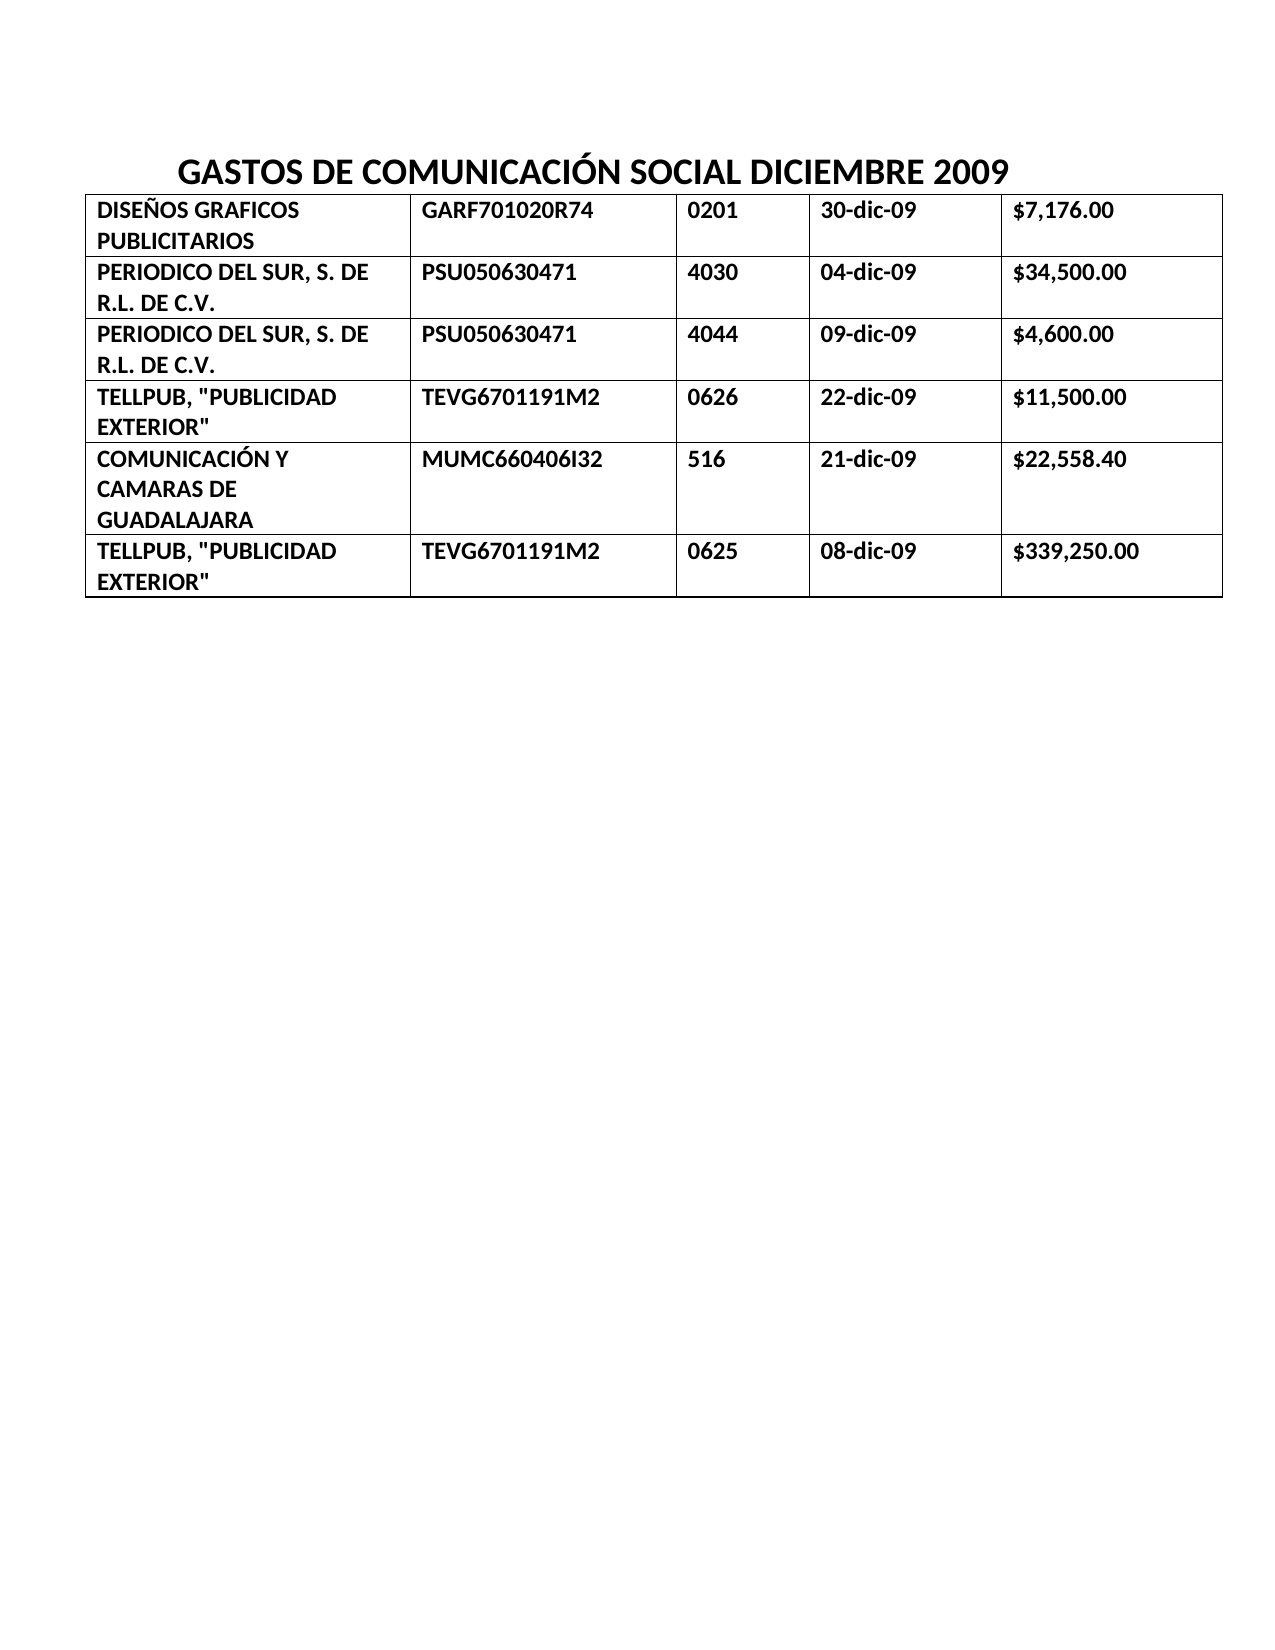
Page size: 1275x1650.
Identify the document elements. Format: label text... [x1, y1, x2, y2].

table_cell 04-dic-09 [810, 257, 1001, 318]
table_cell PSU050630471 [411, 319, 676, 380]
table_header DISEÑOS GRAFICOS PUBLICITARIOS [86, 195, 410, 256]
table_cell 516 [677, 443, 809, 534]
table_cell $22,558.40 [1002, 443, 1222, 534]
table_cell 21-dic-09 [810, 443, 1001, 534]
table_cell 4044 [677, 319, 809, 380]
table_cell 0626 [677, 381, 809, 442]
table_header 30-dic-09 [810, 195, 1001, 256]
table_cell 09-dic-09 [810, 319, 1001, 380]
table_cell TELLPUB, "PUBLICIDAD EXTERIOR" [86, 535, 410, 596]
table_cell $339,250.00 [1002, 535, 1222, 596]
table_cell PERIODICO DEL SUR, S. DE R.L. DE C.V. [86, 319, 410, 380]
table_cell $11,500.00 [1002, 381, 1222, 442]
table_cell 4030 [677, 257, 809, 318]
table_cell $4,600.00 [1002, 319, 1222, 380]
table_cell 22-dic-09 [810, 381, 1001, 442]
table_cell TEVG6701191M2 [411, 381, 676, 442]
table_header GARF701020R74 [411, 195, 676, 256]
table_cell TEVG6701191M2 [411, 535, 676, 596]
table_cell $34,500.00 [1002, 257, 1222, 318]
table_cell PERIODICO DEL SUR, S. DE R.L. DE C.V. [86, 257, 410, 318]
table_cell PSU050630471 [411, 257, 676, 318]
table_cell 08-dic-09 [810, 535, 1001, 596]
table_cell TELLPUB, "PUBLICIDAD EXTERIOR" [86, 381, 410, 442]
table_cell COMUNICACIÓN Y CAMARAS DE GUADALAJARA [86, 443, 410, 534]
table_header $7,176.00 [1002, 195, 1222, 256]
table_cell 0625 [677, 535, 809, 596]
table_header 0201 [677, 195, 809, 256]
text GASTOS DE COMUNICACIÓN SOCIAL DICIEMBRE 2009 [177, 148, 1098, 193]
table_cell MUMC660406I32 [411, 443, 676, 534]
